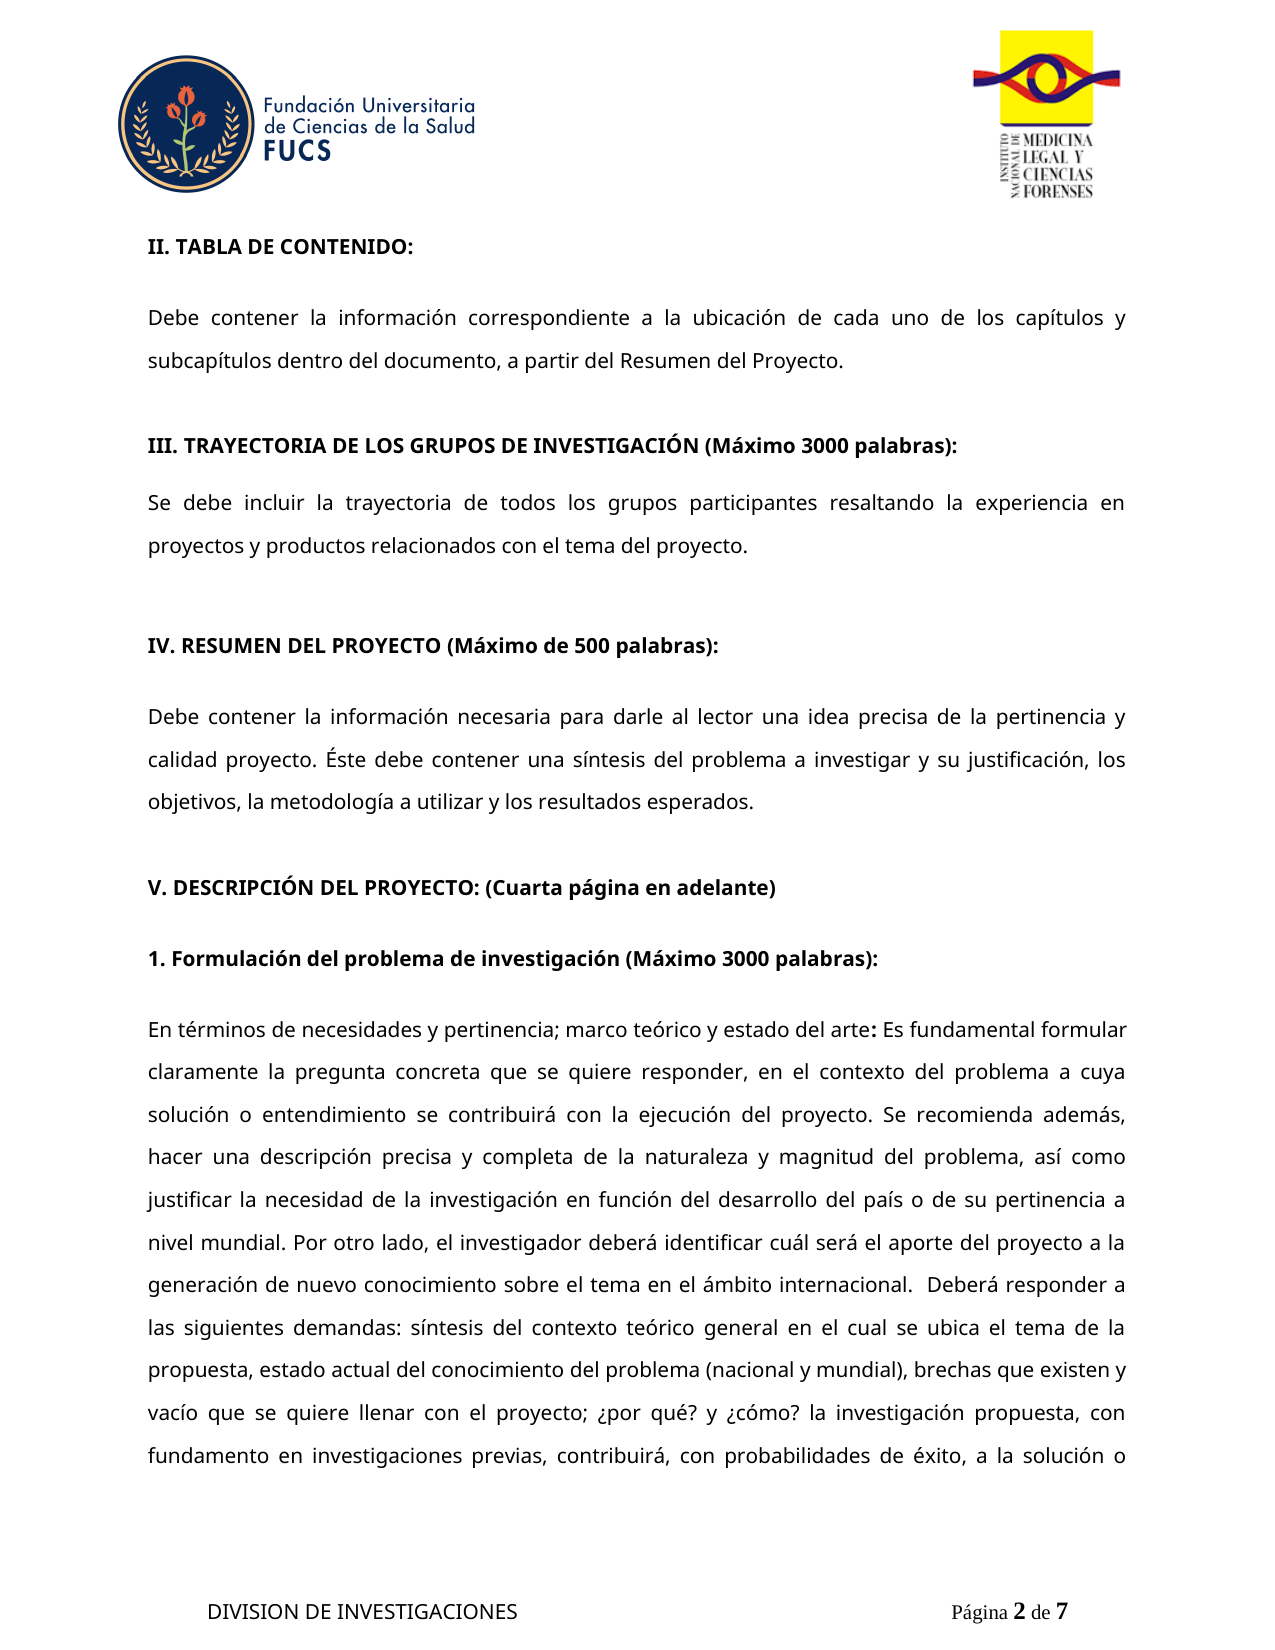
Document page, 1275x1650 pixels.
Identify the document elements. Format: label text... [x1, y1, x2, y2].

text Debe contener la información correspondiente a la ubicación de cada uno de los capítulos y subcapítulos dentro del documento, a partir del Resumen del Proyecto. [148, 303, 1127, 374]
subtitle RESUMEN DEL PROYECTO (Máximo de 500 palabras): [148, 631, 1127, 659]
text Debe contener la información necesaria para darle al lector una idea precisa de la pertinencia y calidad proyecto. Éste debe contener una síntesis del problema a investigar y su justificación, los objetivos, la metodología a utilizar y los resultados esperados. [148, 702, 1127, 816]
subtitle DESCRIPCIÓN DEL PROYECTO: (Cuarta página en adelante) [148, 873, 1127, 901]
picture [966, 26, 1128, 201]
text Se debe incluir la trayectoria de todos los grupos participantes resaltando la experiencia en proyectos y productos relacionados con el tema del proyecto. [148, 488, 1127, 559]
subtitle Formulación del problema de investigación (Máximo 3000 palabras): [148, 944, 1127, 972]
subtitle TABLA DE CONTENIDO: [148, 232, 1127, 261]
subtitle TRAYECTORIA DE LOS GRUPOS DE INVESTIGACIÓN (Máximo 3000 palabras): [148, 431, 1127, 460]
picture [0, 0, 486, 234]
